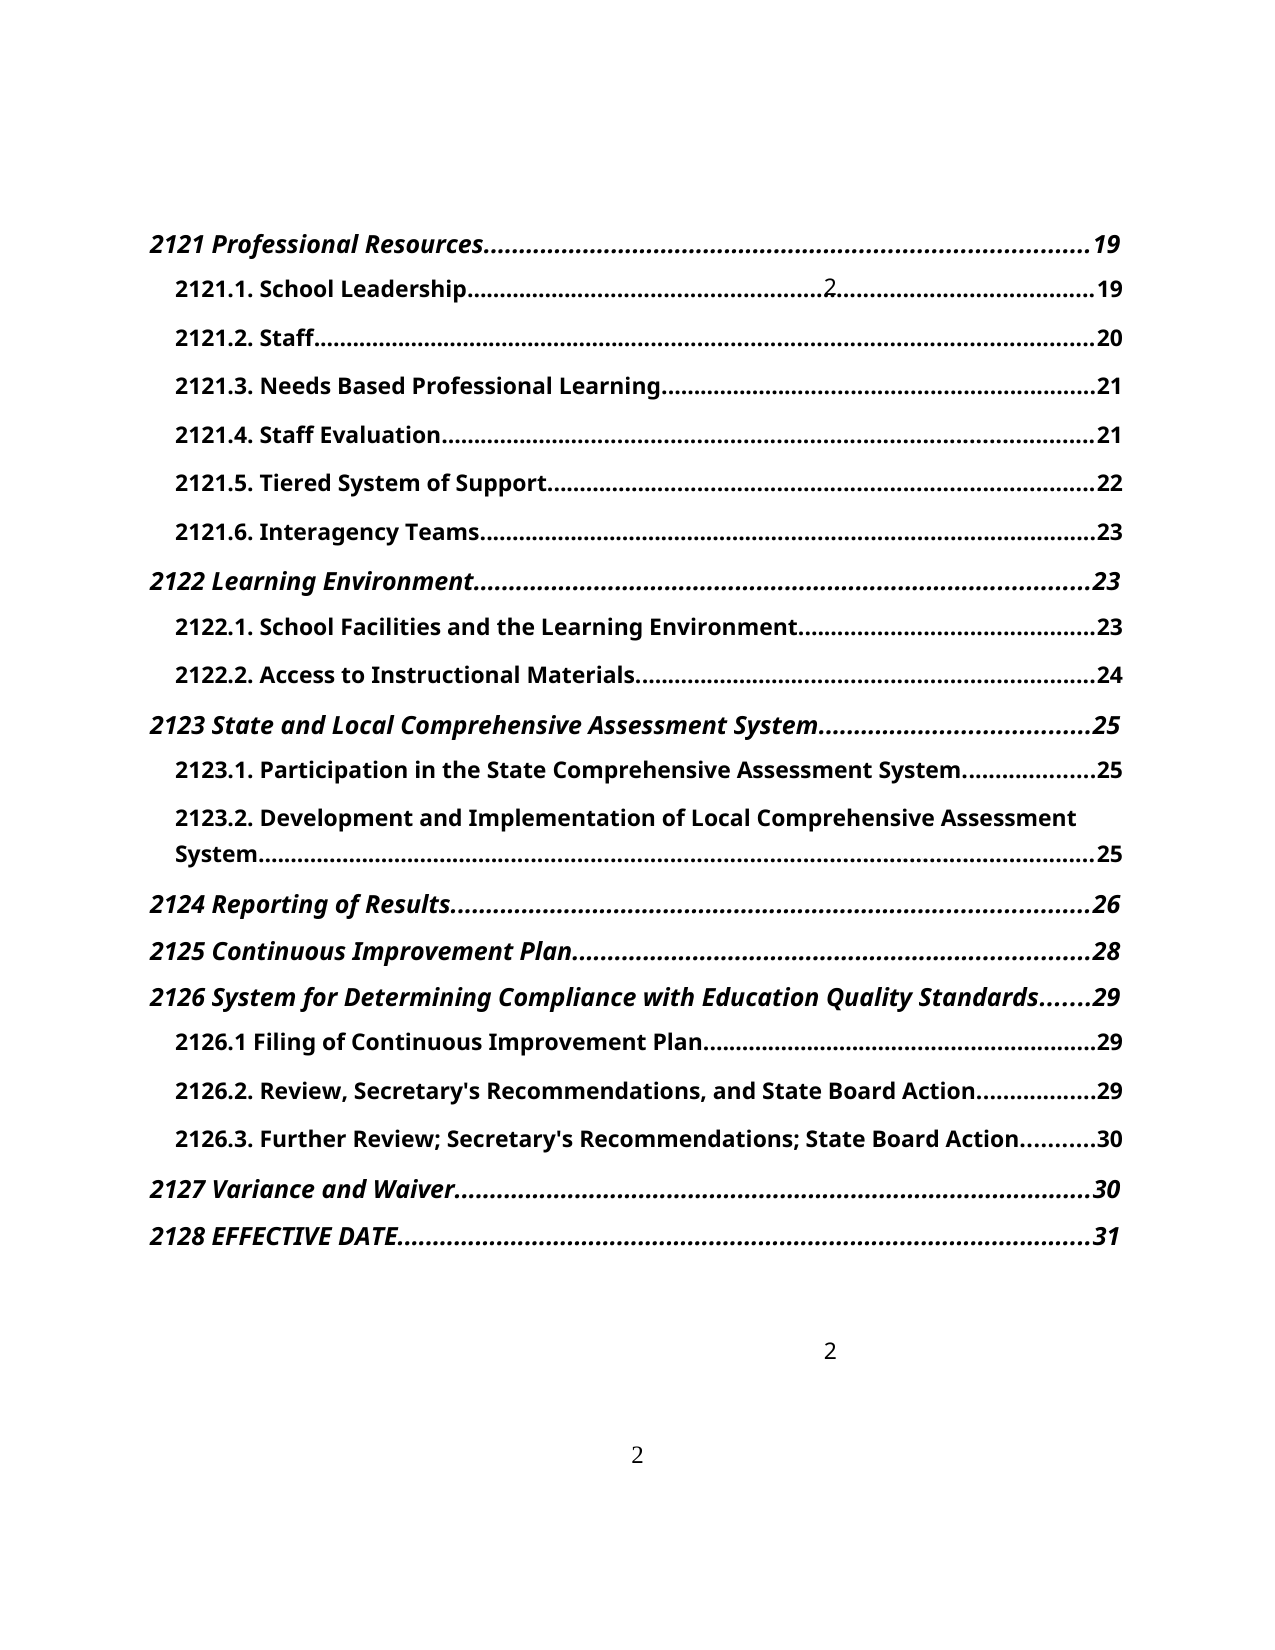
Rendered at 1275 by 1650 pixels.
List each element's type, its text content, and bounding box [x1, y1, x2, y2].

text 2122.1. School Facilities and the Learning Environment. 23 [175, 610, 1125, 642]
text 2128 EFFECTIVE DATE 31 [150, 1218, 1125, 1252]
text 2121.4. Staff Evaluation. 21 [175, 418, 1125, 450]
text 2126.2. Review, Secretary's Recommendations, and State Board Action. 29 [175, 1075, 1125, 1106]
text 2122.2. Access to Instructional Materials. 24 [175, 659, 1125, 690]
text 2122 Learning Environment 23 [150, 564, 1125, 598]
text 2125 Continuous Improvement Plan. 28 [150, 933, 1125, 967]
text 2121.2. Staff. 20 [175, 322, 1125, 353]
text 2123 State and Local Comprehensive Assessment System 25 [150, 707, 1125, 741]
text 2126 System for Determining Compliance with Education Quality Standards 29 [150, 980, 1125, 1014]
text 2123.2. Development and Implementation of Local Comprehensive Assessment System. 25 [175, 802, 1125, 869]
text 2121.3. Needs Based Professional Learning. 21 [175, 370, 1125, 401]
text 2127 Variance and Waiver. 30 [150, 1172, 1125, 1206]
text 2126.1 Filing of Continuous Improvement Plan. 29 [175, 1026, 1125, 1058]
text 2124 Reporting of Results. 26 [150, 887, 1125, 921]
text 2126.3. Further Review; Secretary's Recommendations; State Board Action. 30 [175, 1123, 1125, 1154]
text 2123.1. Participation in the State Comprehensive Assessment System. 25 [175, 754, 1125, 785]
text 2121.1. School Leadership. 19 [175, 273, 1125, 304]
text 2121.5. Tiered System of Support. 22 [175, 467, 1125, 498]
text 2121.6. Interagency Teams. 23 [175, 515, 1125, 547]
text 2121 Professional Resources 19 [150, 227, 1125, 261]
